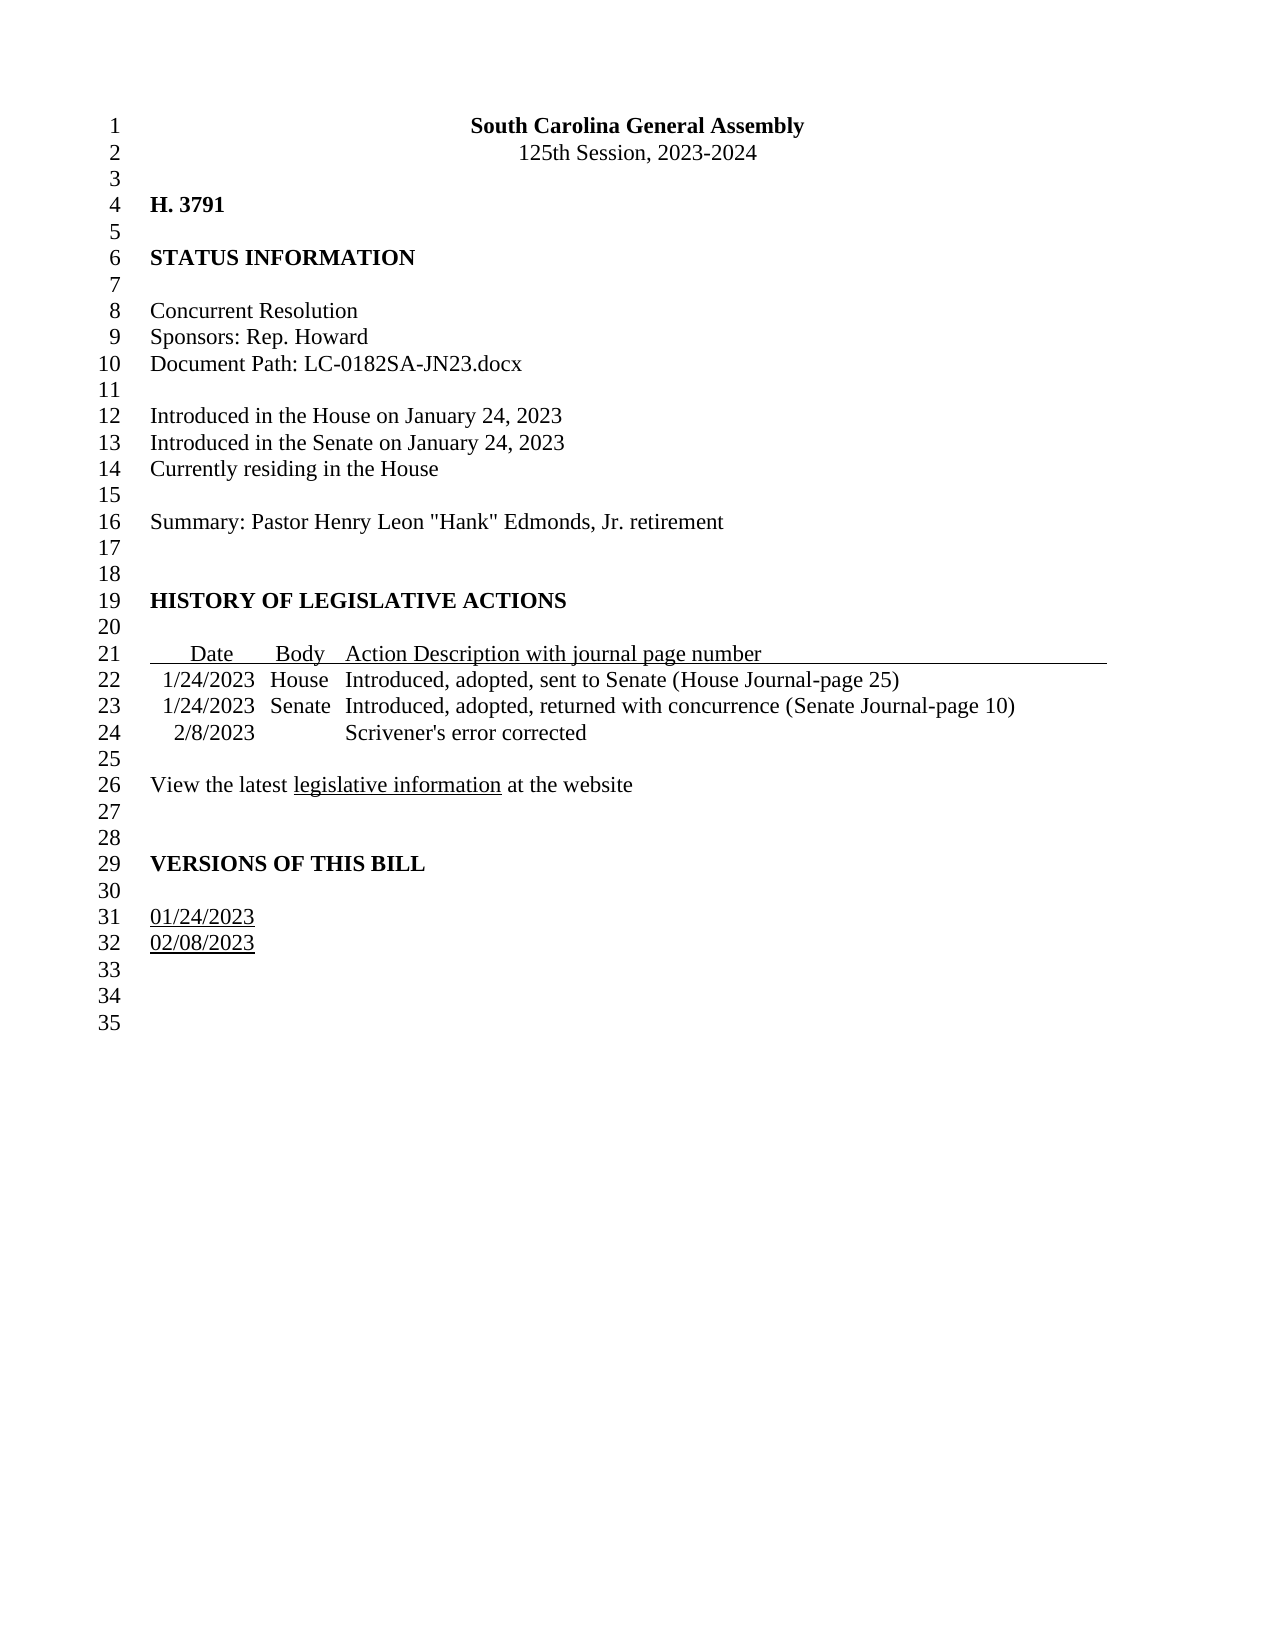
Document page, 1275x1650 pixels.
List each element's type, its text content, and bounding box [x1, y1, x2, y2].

text STATUS INFORMATION [150, 244, 1125, 271]
text Introduced in the House on January 24, 2023 [150, 402, 1125, 429]
text HISTORY OF LEGISLATIVE ACTIONS [150, 587, 1125, 613]
text Concurrent Resolution [150, 297, 1125, 323]
text Introduced in the Senate on January 24, 2023 [150, 429, 1125, 455]
text 1/24/2023 Senate Introduced, adopted, returned with concurrence (Senate Journal-page 10) [150, 692, 1125, 719]
text Currently residing in the House [150, 455, 1125, 481]
text 01/24/2023 [150, 903, 1125, 929]
text Date Body Action Description with journal page number [150, 639, 1125, 666]
text H. 3791 [150, 192, 1125, 218]
text View the latest legislative information at the website [150, 771, 1125, 798]
text Summary: Pastor Henry Leon "Hank" Edmonds, Jr. retirement [150, 508, 1125, 534]
text 1/24/2023 House Introduced, adopted, sent to Senate (House Journal-page 25) [150, 666, 1125, 692]
text 2/8/2023 Scrivener's error corrected [150, 719, 1125, 745]
text South Carolina General Assembly [150, 112, 1125, 139]
text Sponsors: Rep. Howard [150, 323, 1125, 350]
text 02/08/2023 [150, 929, 1125, 956]
text VERSIONS OF THIS BILL [150, 850, 1125, 877]
text 125th Session, 2023-2024 [150, 139, 1125, 165]
text Document Path: LC-0182SA-JN23.docx [150, 350, 1125, 376]
